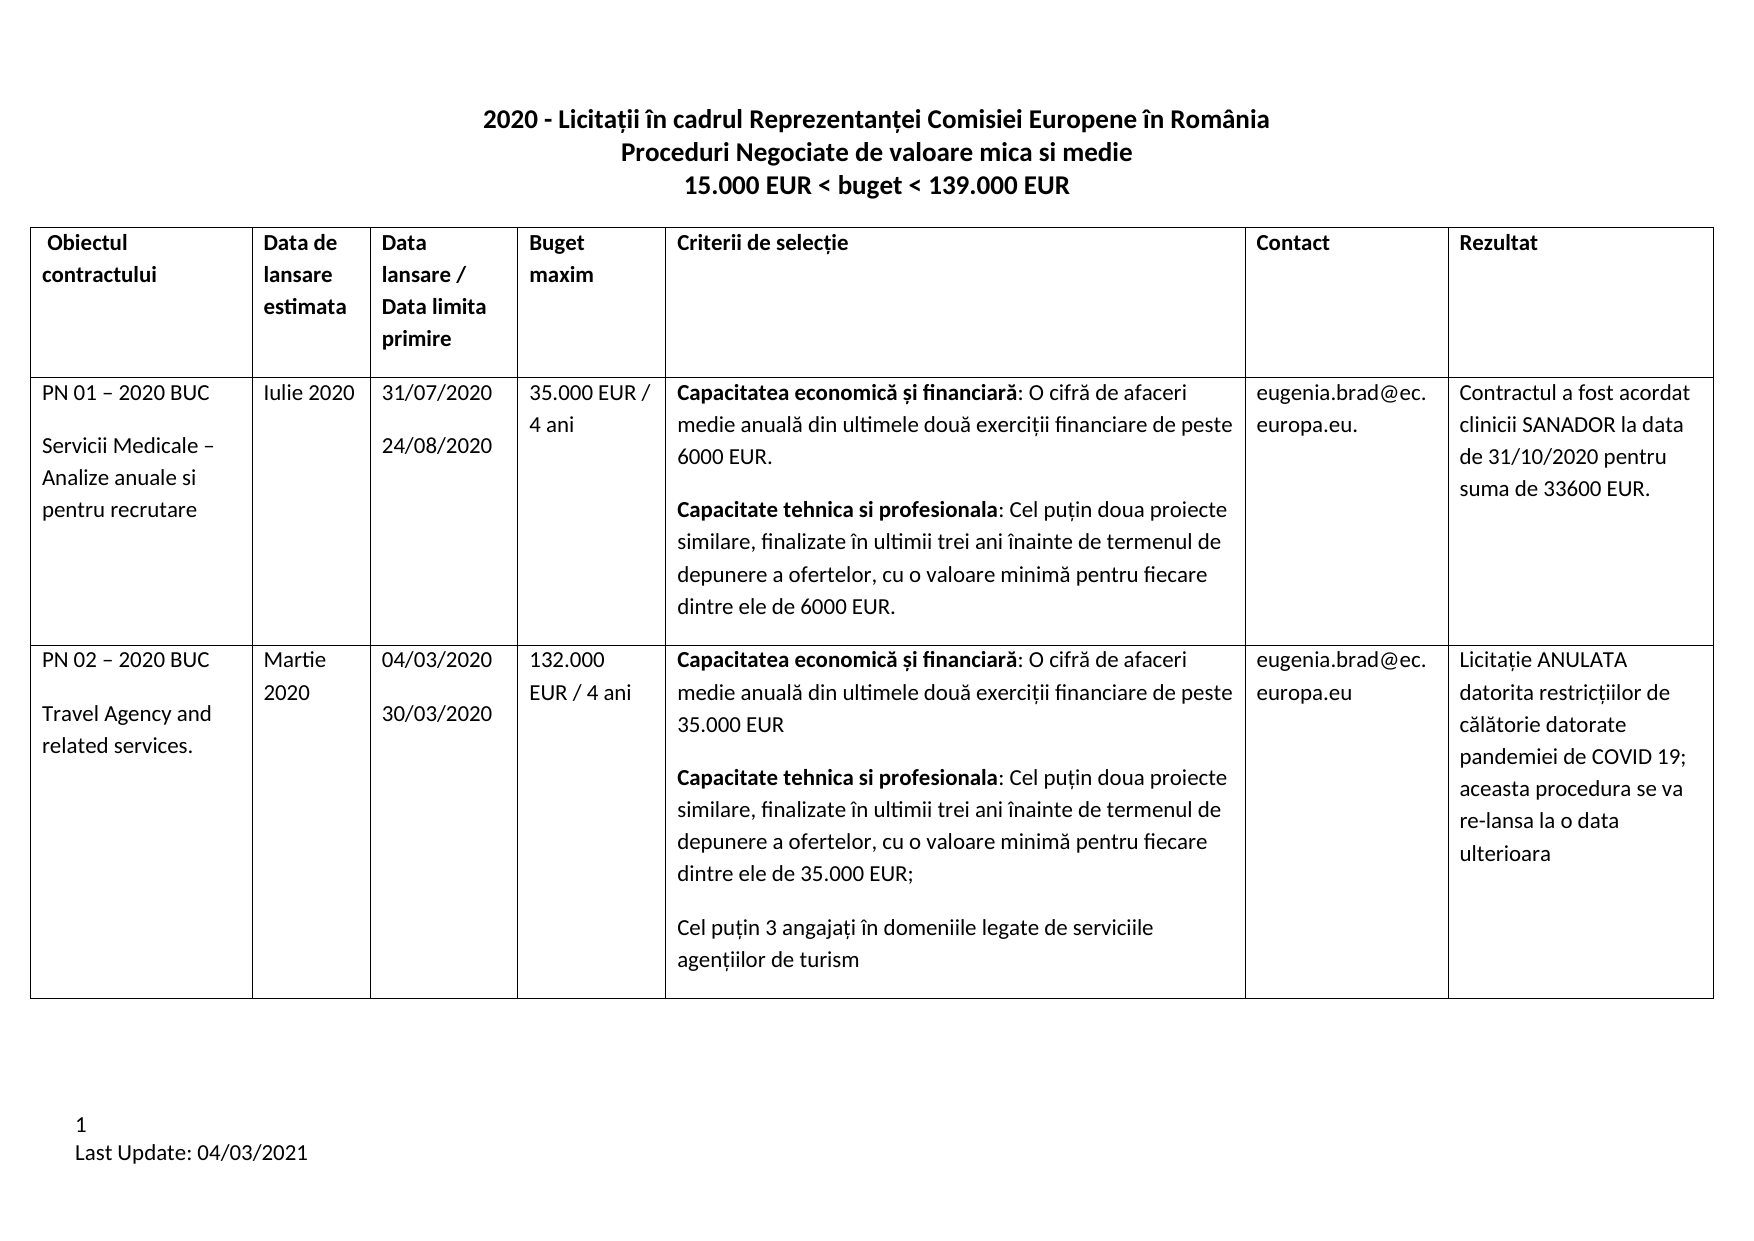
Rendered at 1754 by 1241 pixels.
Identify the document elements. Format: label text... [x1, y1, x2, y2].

table_cell 04/03/2020 30/03/2020 [371, 646, 517, 997]
table_cell eugenia.brad@ec.europa.eu. [1246, 378, 1448, 644]
table_header Obiectul contractului [31, 228, 252, 377]
table_cell Martie 2020 [253, 646, 370, 997]
table_cell PN 02 – 2020 BUC Travel Agency and related services. [31, 646, 252, 997]
table_cell 31/07/2020 24/08/2020 [371, 378, 517, 644]
table_header Data lansare / Data limita primire [371, 228, 517, 377]
table_cell Capacitatea economică și financiară: O cifră de afaceri medie anuală din ultimele două exerciții financiare de peste 35.000 EUR Capacitate tehnica si profesionala: Cel puțin doua proiecte similare, finalizate în ultimii trei ani înainte de termenul de depunere a ofertelor, cu o valoare minimă pentru fiecare dintre ele de 35.000 EUR; Cel puțin 3 angajați în domeniile legate de serviciile agențiilor de turism [666, 646, 1245, 997]
table_header Data de lansare estimata [253, 228, 370, 377]
text Proceduri Negociate de valoare mica si medie [75, 135, 1679, 168]
table_cell 132.000 EUR / 4 ani [518, 646, 665, 997]
table_cell 35.000 EUR / 4 ani [518, 378, 665, 644]
table_cell Iulie 2020 [253, 378, 370, 644]
table_header Contact [1246, 228, 1448, 377]
table_cell PN 01 – 2020 BUC Servicii Medicale – Analize anuale si pentru recrutare [31, 378, 252, 644]
table_header Criterii de selecție [666, 228, 1245, 377]
text 15.000 EUR < buget < 139.000 EUR [75, 168, 1679, 201]
table_cell Contractul a fost acordat clinicii SANADOR la data de 31/10/2020 pentru suma de 33600 EUR. [1449, 378, 1713, 644]
table_cell eugenia.brad@ec.europa.eu [1246, 646, 1448, 997]
text 2020 - Licitații în cadrul Reprezentanței Comisiei Europene în România [75, 102, 1679, 135]
table_cell Licitație ANULATA datorita restricțiilor de călătorie datorate pandemiei de COVID 19; aceasta procedura se va re-lansa la o data ulterioara [1449, 646, 1713, 997]
table_header Buget maxim [518, 228, 665, 377]
table_cell Capacitatea economică și financiară: O cifră de afaceri medie anuală din ultimele două exerciții financiare de peste 6000 EUR. Capacitate tehnica si profesionala: Cel puțin doua proiecte similare, finalizate în ultimii trei ani înainte de termenul de depunere a ofertelor, cu o valoare minimă pentru fiecare dintre ele de 6000 EUR. [666, 378, 1245, 644]
table_header Rezultat [1449, 228, 1713, 377]
